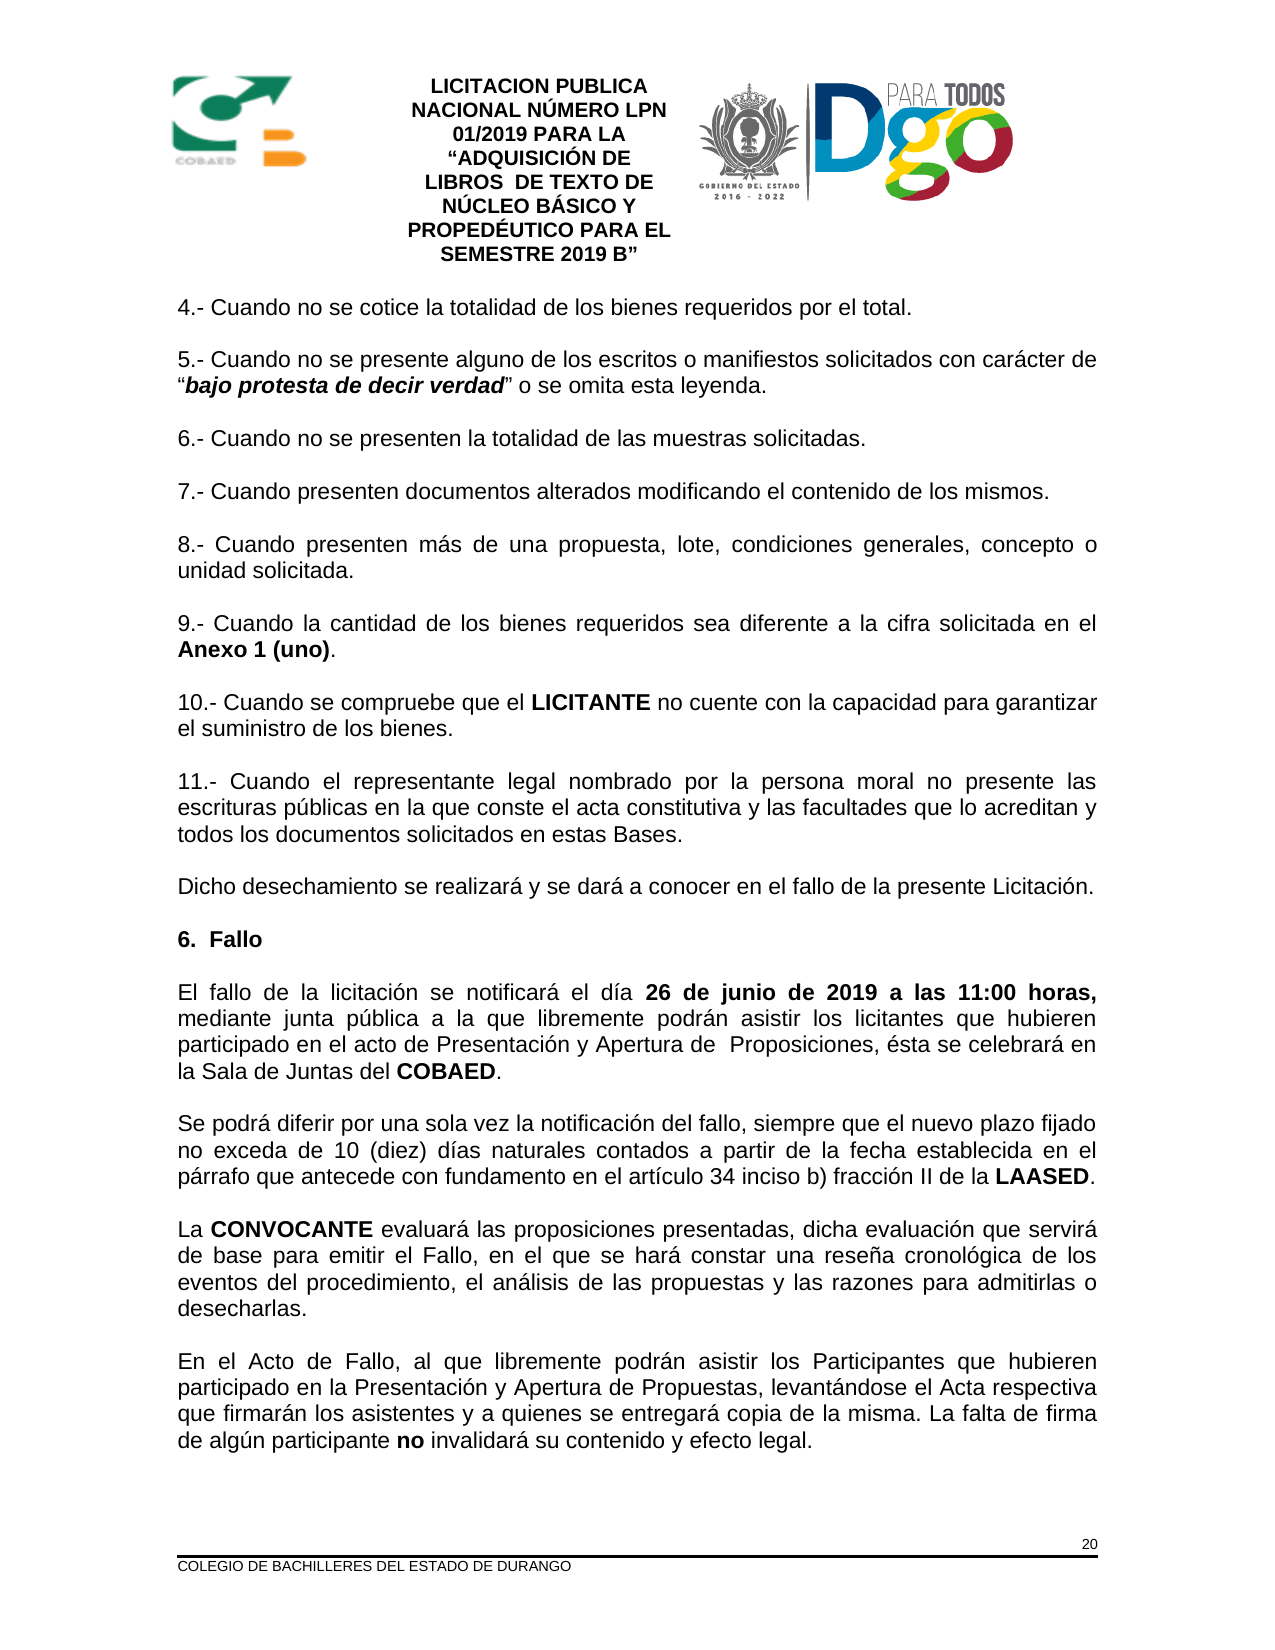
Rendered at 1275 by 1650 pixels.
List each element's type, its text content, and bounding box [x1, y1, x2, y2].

text 8.- Cuando presenten más de una propuesta, lote, condiciones generales, concepto o unidad solicitada. [177, 531, 1098, 583]
text 7.- Cuando presenten documentos alterados modificando el contenido de los mismos. [177, 478, 1098, 504]
text 6.- Cuando no se presenten la totalidad de las muestras solicitadas. [177, 425, 1098, 452]
picture [166, 73, 360, 193]
text 11.- Cuando el representante legal nombrado por la persona moral no presente las escrituras públicas en la que conste el acta constitutiva y las facultades que lo acreditan y todos los documentos solicitados en estas Bases. [177, 768, 1098, 847]
text En el Acto de Fallo, al que libremente podrán asistir los Participantes que hubieren participado en la Presentación y Apertura de Propuestas, levantándose el Acta respectiva que firmarán los asistentes y a quienes se entregará copia de la misma. La falta de firma de algún participante no invalidará su contenido y efecto legal. [177, 1348, 1098, 1453]
text 4.- Cuando no se cotice la totalidad de los bienes requeridos por el total. [177, 293, 1098, 320]
text 5.- Cuando no se presente alguno de los escritos o manifiestos solicitados con carácter de “bajo protesta de decir verdad” o se omita esta leyenda. [177, 346, 1098, 399]
text El fallo de la licitación se notificará el día 26 de junio de 2019 a las 11:00 horas, mediante junta pública a la que libremente podrán asistir los licitantes que hubieren participado en el acto de Presentación y Apertura de Proposiciones, ésta se celebrará en la Sala de Juntas del COBAED. [177, 979, 1098, 1084]
text 9.- Cuando la cantidad de los bienes requeridos sea diferente a la cifra solicitada en el Anexo 1 (uno). [177, 610, 1098, 662]
picture [690, 78, 1022, 206]
text 6. Fallo [177, 926, 1098, 952]
text Dicho desechamiento se realizará y se dará a conocer en el fallo de la presente Licitación. [177, 873, 1098, 899]
text La CONVOCANTE evaluará las proposiciones presentadas, dicha evaluación que servirá de base para emitir el Fallo, en el que se hará constar una reseña cronológica de los eventos del procedimiento, el análisis de las propuestas y las razones para admitirlas o desecharlas. [177, 1216, 1098, 1321]
text Se podrá diferir por una sola vez la notificación del fallo, siempre que el nuevo plazo fijado no exceda de 10 (diez) días naturales contados a partir de la fecha establecida en el párrafo que antecede con fundamento en el artículo 34 inciso b) fracción II de la LAASED. [177, 1110, 1098, 1189]
text 10.- Cuando se compruebe que el LICITANTE no cuente con la capacidad para garantizar el suministro de los bienes. [177, 689, 1098, 741]
